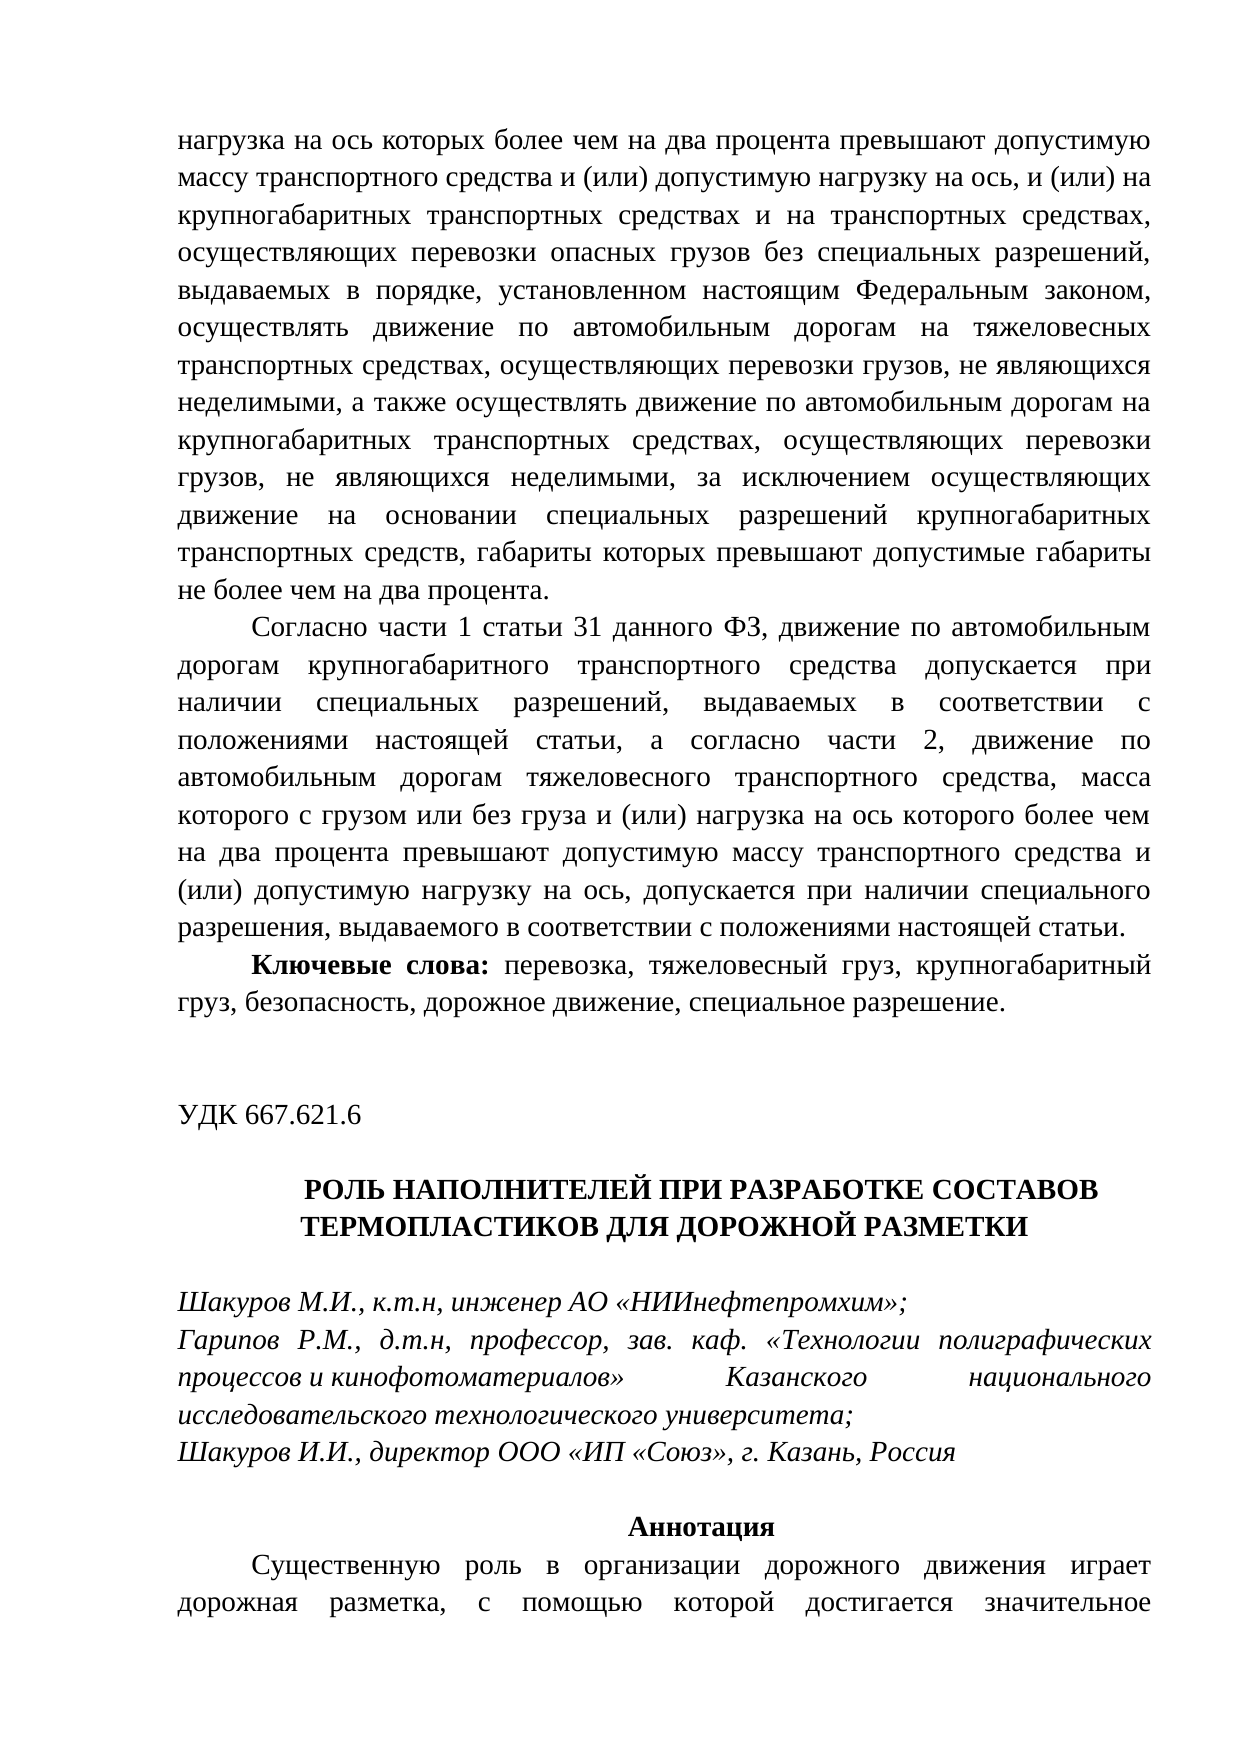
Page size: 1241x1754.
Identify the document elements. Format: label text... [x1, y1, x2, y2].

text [177, 1543, 1152, 1618]
text Ключевые слова: перевозка, тяжеловесный груз, крупногабаритный груз, безопасность, дорожное движение, специальное разрешение. [177, 943, 1152, 1018]
text УДК 667.621.6 [177, 1093, 1152, 1131]
text Шакуров М.И., к.т.н, инженер АО «НИИнефтепромхим»; [177, 1281, 1152, 1318]
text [177, 118, 1152, 606]
text Шакуров И.И., директор OOO «ИП «Союз», г. Казань, Россия [177, 1431, 1152, 1468]
text Гарипов Р.М., д.т.н, профессор, зав. каф. «Технологии полиграфических процессов и кинофотоматериалов» Казанского национального исследовательского технологического университета; [177, 1318, 1152, 1431]
text Аннотация [177, 1506, 1152, 1543]
text Согласно части 1 статьи 31 данного ФЗ, движение по автомобильным дорогам крупногабаритного транспортного средства допускается при наличии специальных разрешений, выдаваемых в соответствии с положениями настоящей статьи, а согласно части 2, движение по автомобильным дорогам тяжеловесного транспортного средства, масса которого с грузом или без груза и (или) нагрузка на ось которого более чем на два процента превышают допустимую массу транспортного средства и (или) допустимую нагрузку на ось, допускается при наличии специального разрешения, выдаваемого в соответствии с положениями настоящей статьи. [177, 606, 1152, 943]
text РОЛЬ НАПОЛНИТЕЛЕЙ ПРИ РАЗРАБОТКЕ СОСТАВОВ ТЕРМОПЛАСТИКОВ ДЛЯ ДОРОЖНОЙ РАЗМЕТКИ [177, 1168, 1152, 1243]
